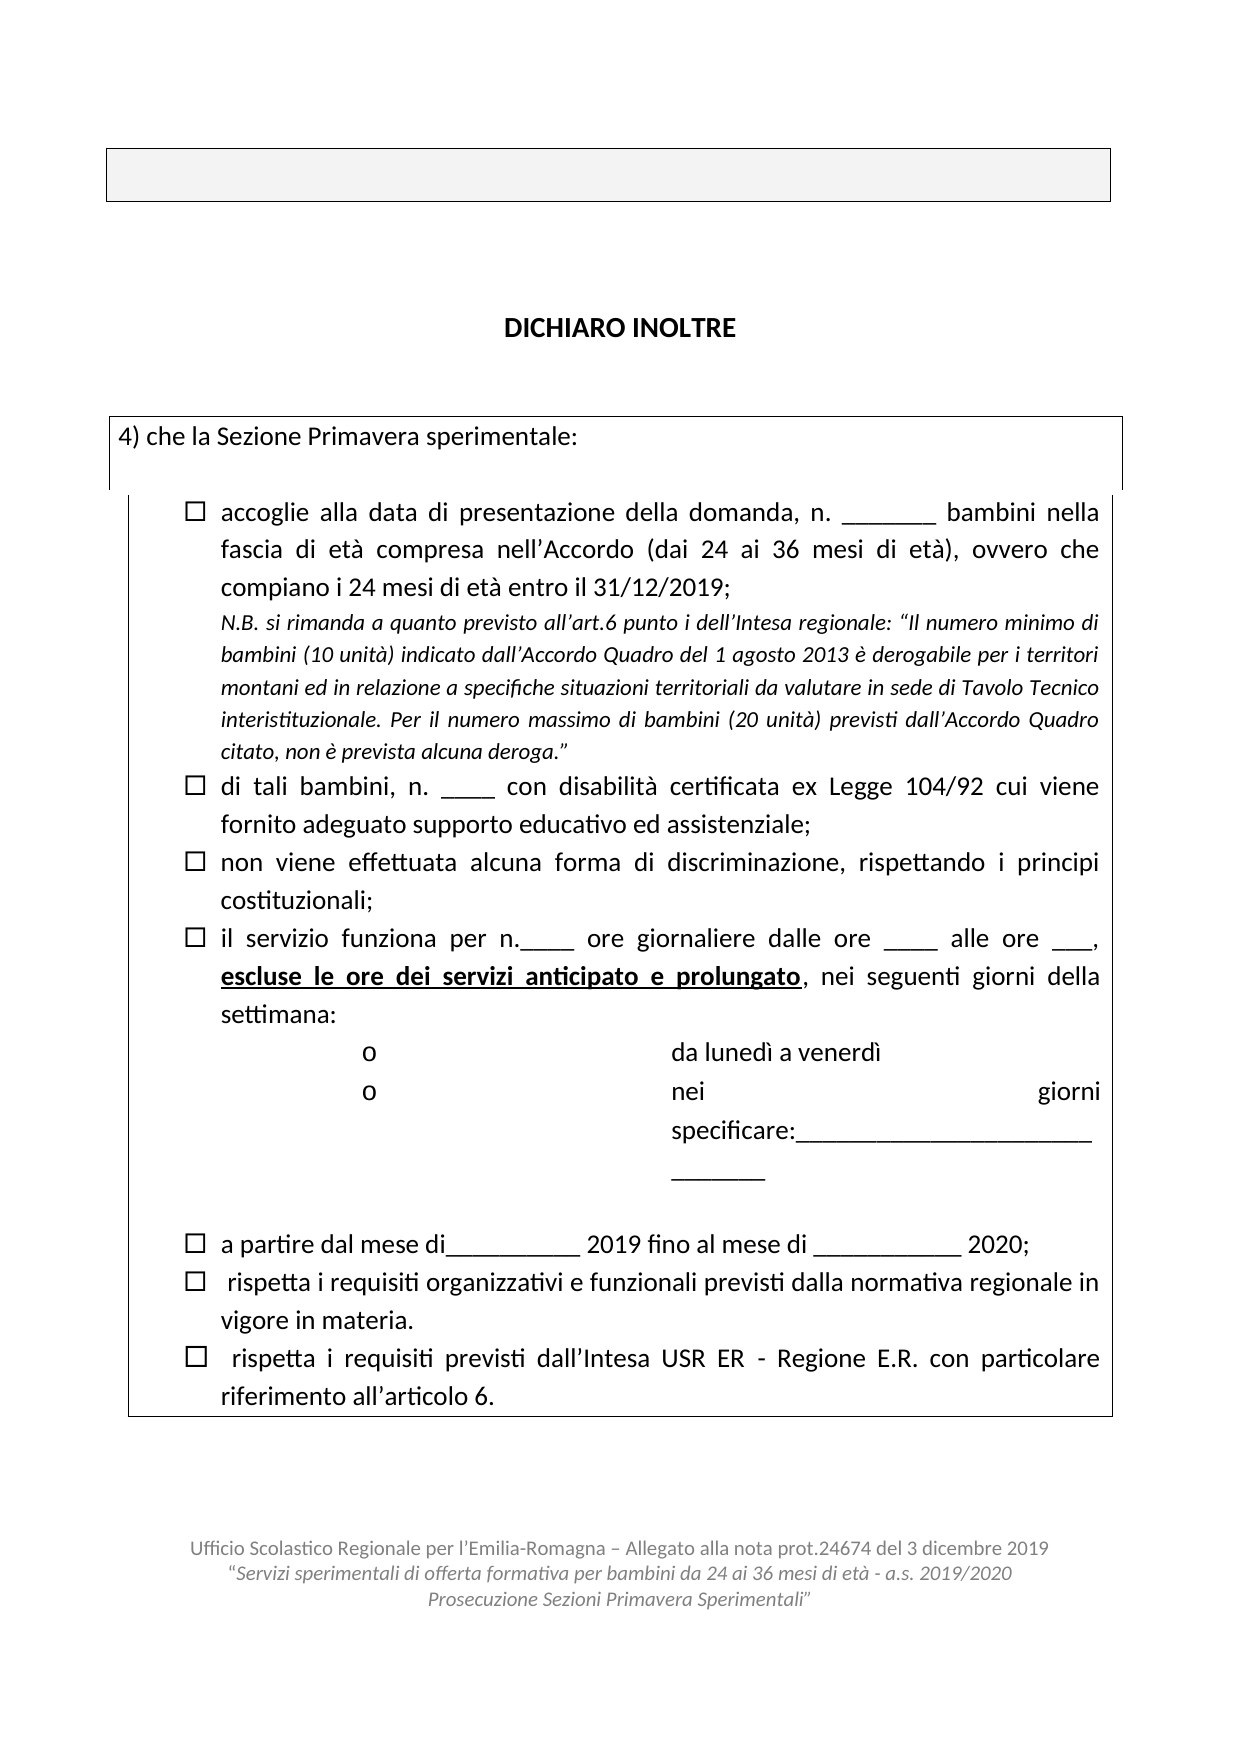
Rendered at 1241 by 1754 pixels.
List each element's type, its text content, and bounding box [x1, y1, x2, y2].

text 4) che la Sezione Primavera sperimentale: [110, 417, 1122, 452]
table_header accoglie alla data di presentazione della domanda, n. _______ bambini nella fascia di età compresa nell’Accordo (dai 24 ai 36 mesi di età), ovvero che compiano i 24 mesi di età entro il 31/12/2019; N.B. si rimanda a quanto previsto all’art.6 punto i dell’Intesa regionale: “Il numero minimo di bambini (10 unità) indicato dall’Accordo Quadro del 1 agosto 2013 è derogabile per i territori montani ed in relazione a specifiche situazioni territoriali da valutare in sede di Tavolo Tecnico interistituzionale. Per il numero massimo di bambini (20 unità) previsti dall’Accordo Quadro citato, non è prevista alcuna deroga.” di tali bambini, n. ____ con disabilità certificata ex Legge 104/92 cui viene fornito adeguato supporto educativo ed assistenziale; non viene effettuata alcuna forma di discriminazione, rispettando i principi costituzionali; il servizio funziona per n.____ ore giornaliere dalle ore ____ alle ore ___, escluse le ore dei servizi anticipato e prolungato, nei seguenti giorni della settimana: da lunedì a venerdì nei giorni specificare:_____________________________ a partire dal mese di__________ 2019 fino al mese di ___________ 2020; rispetta i requisiti organizzativi e funzionali previsti dalla normativa regionale in vigore in materia. rispetta i requisiti previsti dall’Intesa USR ER - Regione E.R. con particolare riferimento all’articolo 6. [129, 495, 1112, 1416]
table_cell [107, 149, 1110, 201]
text DICHIARO INOLTRE [118, 309, 1122, 344]
